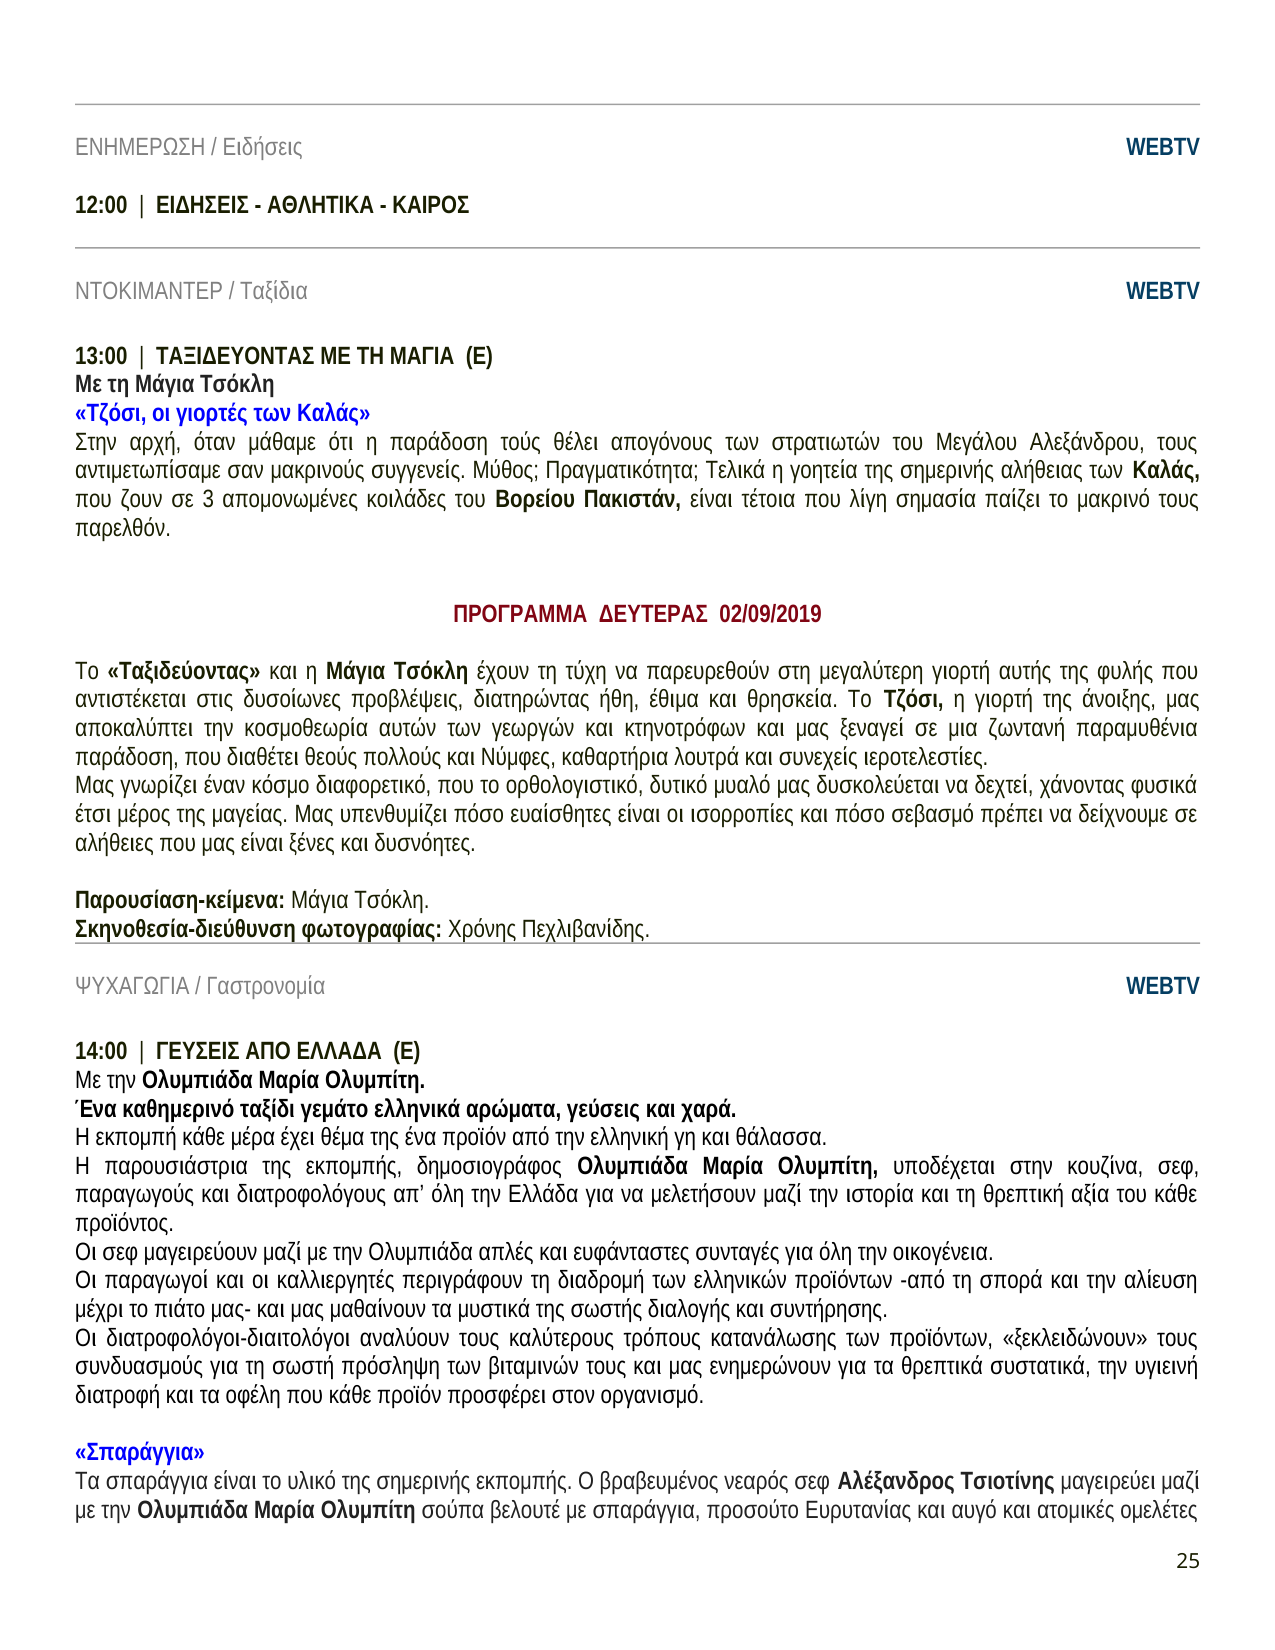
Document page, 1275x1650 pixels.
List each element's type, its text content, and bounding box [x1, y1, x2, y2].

table_header ΨΥΧΑΓΩΓΙΑ / Γαστρονομία [75, 971, 637, 1000]
table_header ΝΤΟΚΙΜΑΝΤΕΡ / Ταξίδια [75, 276, 637, 304]
text Οι σεφ μαγειρεύουν μαζί με την Ολυμπιάδα απλές και ευφάνταστες συνταγές για όλη την οικογένεια. [75, 1237, 1200, 1265]
text Ένα καθημερινό ταξίδι γεμάτο ελληνικά αρώματα, γεύσεις και χαρά. [75, 1093, 1200, 1122]
text Με τη Μάγια Τσόκλη [75, 369, 1200, 398]
text Το «Ταξιδεύοντας» και η Μάγια Τσόκλη έχουν τη τύχη να παρευρεθούν στη μεγαλύτερη γιορτή αυτής της φυλής που αντιστέκεται στις δυσοίωνες προβλέψεις, διατηρώντας ήθη, έθιμα και θρησκεία. Το Τζόσι, η γιορτή της άνοιξης, μας αποκαλύπτει την κοσμοθεωρία αυτών των γεωργών και κτηνοτρόφων και μας ξεναγεί σε μια ζωντανή παραμυθένια παράδοση, που διαθέτει θεούς πολλούς και Νύμφες, καθαρτήρια λουτρά και συνεχείς ιεροτελεστίες. [75, 656, 1200, 770]
text Στην αρχή, όταν μάθαμε ότι η παράδοση τούς θέλει απογόνους των στρατιωτών του Μεγάλου Αλεξάνδρου, τους αντιμετωπίσαμε σαν μακρινούς συγγενείς. Μύθος; Πραγματικότητα; Τελικά η γοητεία της σημερινής αλήθειας των Καλάς, που ζουν σε 3 απομονωμένες κοιλάδες του Βορείου Πακιστάν, είναι τέτοια που λίγη σημασία παίζει το μακρινό τους παρελθόν. [75, 427, 1200, 570]
text 14:00 | ΓΕΥΣΕΙΣ ΑΠΟ ΕΛΛΑΔΑ (E) [75, 1000, 1200, 1065]
text Οι διατροφολόγοι-διαιτολόγοι αναλύουν τους καλύτερους τρόπους κατανάλωσης των προϊόντων, «ξεκλειδώνουν» τους συνδυασμούς για τη σωστή πρόσληψη των βιταμινών τους και μας ενημερώνουν για τα θρεπτικά συστατικά, την υγιεινή διατροφή και τα οφέλη που κάθε προϊόν προσφέρει στον οργανισμό. [75, 1323, 1200, 1409]
table_header WEBTV [638, 971, 1200, 1000]
text Οι παραγωγοί και οι καλλιεργητές περιγράφουν τη διαδρομή των ελληνικών προϊόντων -από τη σπορά και την αλίευση μέχρι το πιάτο μας- και μας μαθαίνουν τα μυστικά της σωστής διαλογής και συντήρησης. [75, 1265, 1200, 1323]
text Η εκπομπή κάθε μέρα έχει θέμα της ένα προϊόν από την ελληνική γη και θάλασσα. [75, 1122, 1200, 1151]
text Η παρουσιάστρια της εκπομπής, δημοσιογράφος Ολυμπιάδα Μαρία Ολυμπίτη, υποδέχεται στην κουζίνα, σεφ, παραγωγούς και διατροφολόγους απ’ όλη την Ελλάδα για να μελετήσουν μαζί την ιστορία και τη θρεπτική αξία του κάθε προϊόντος. [75, 1151, 1200, 1237]
text «Σπαράγγια» [75, 1437, 1200, 1466]
text Με την Ολυμπιάδα Μαρία Ολυμπίτη. [75, 1065, 1200, 1093]
table_header WEBTV [638, 276, 1200, 304]
table_header ΕΝΗΜΕΡΩΣΗ / Ειδήσεις [75, 133, 637, 161]
text Μας γνωρίζει έναν κόσμο διαφορετικό, που το ορθολογιστικό, δυτικό μυαλό μας δυσκολεύεται να δεχτεί, χάνοντας φυσικά έτσι μέρος της μαγείας. Μας υπενθυμίζει πόσο ευαίσθητες είναι οι ισορροπίες και πόσο σεβασμό πρέπει να δείχνουμε σε αλήθειες που μας είναι ξένες και δυσνόητες. [75, 770, 1200, 856]
text ΠΡΟΓΡΑΜΜΑ ΔΕΥΤΕΡΑΣ 02/09/2019 [75, 598, 1200, 627]
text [75, 1466, 1200, 1523]
text 13:00 | ΤΑΞΙΔΕΥΟΝΤΑΣ ΜΕ ΤΗ ΜΑΓΙΑ (E) [75, 304, 1200, 369]
text «Τζόσι, οι γιορτές των Καλάς» [75, 398, 1200, 427]
table_header WEBTV [638, 133, 1200, 161]
text 12:00 | ΕΙΔΗΣΕΙΣ - ΑΘΛΗΤΙΚΑ - ΚΑΙΡΟΣ [75, 161, 1200, 247]
text Παρουσίαση-κείμενα: Μάγια Τσόκλη. [75, 856, 1200, 914]
text Σκηνοθεσία-διεύθυνση φωτογραφίας: Χρόνης Πεχλιβανίδης. [75, 914, 1200, 942]
